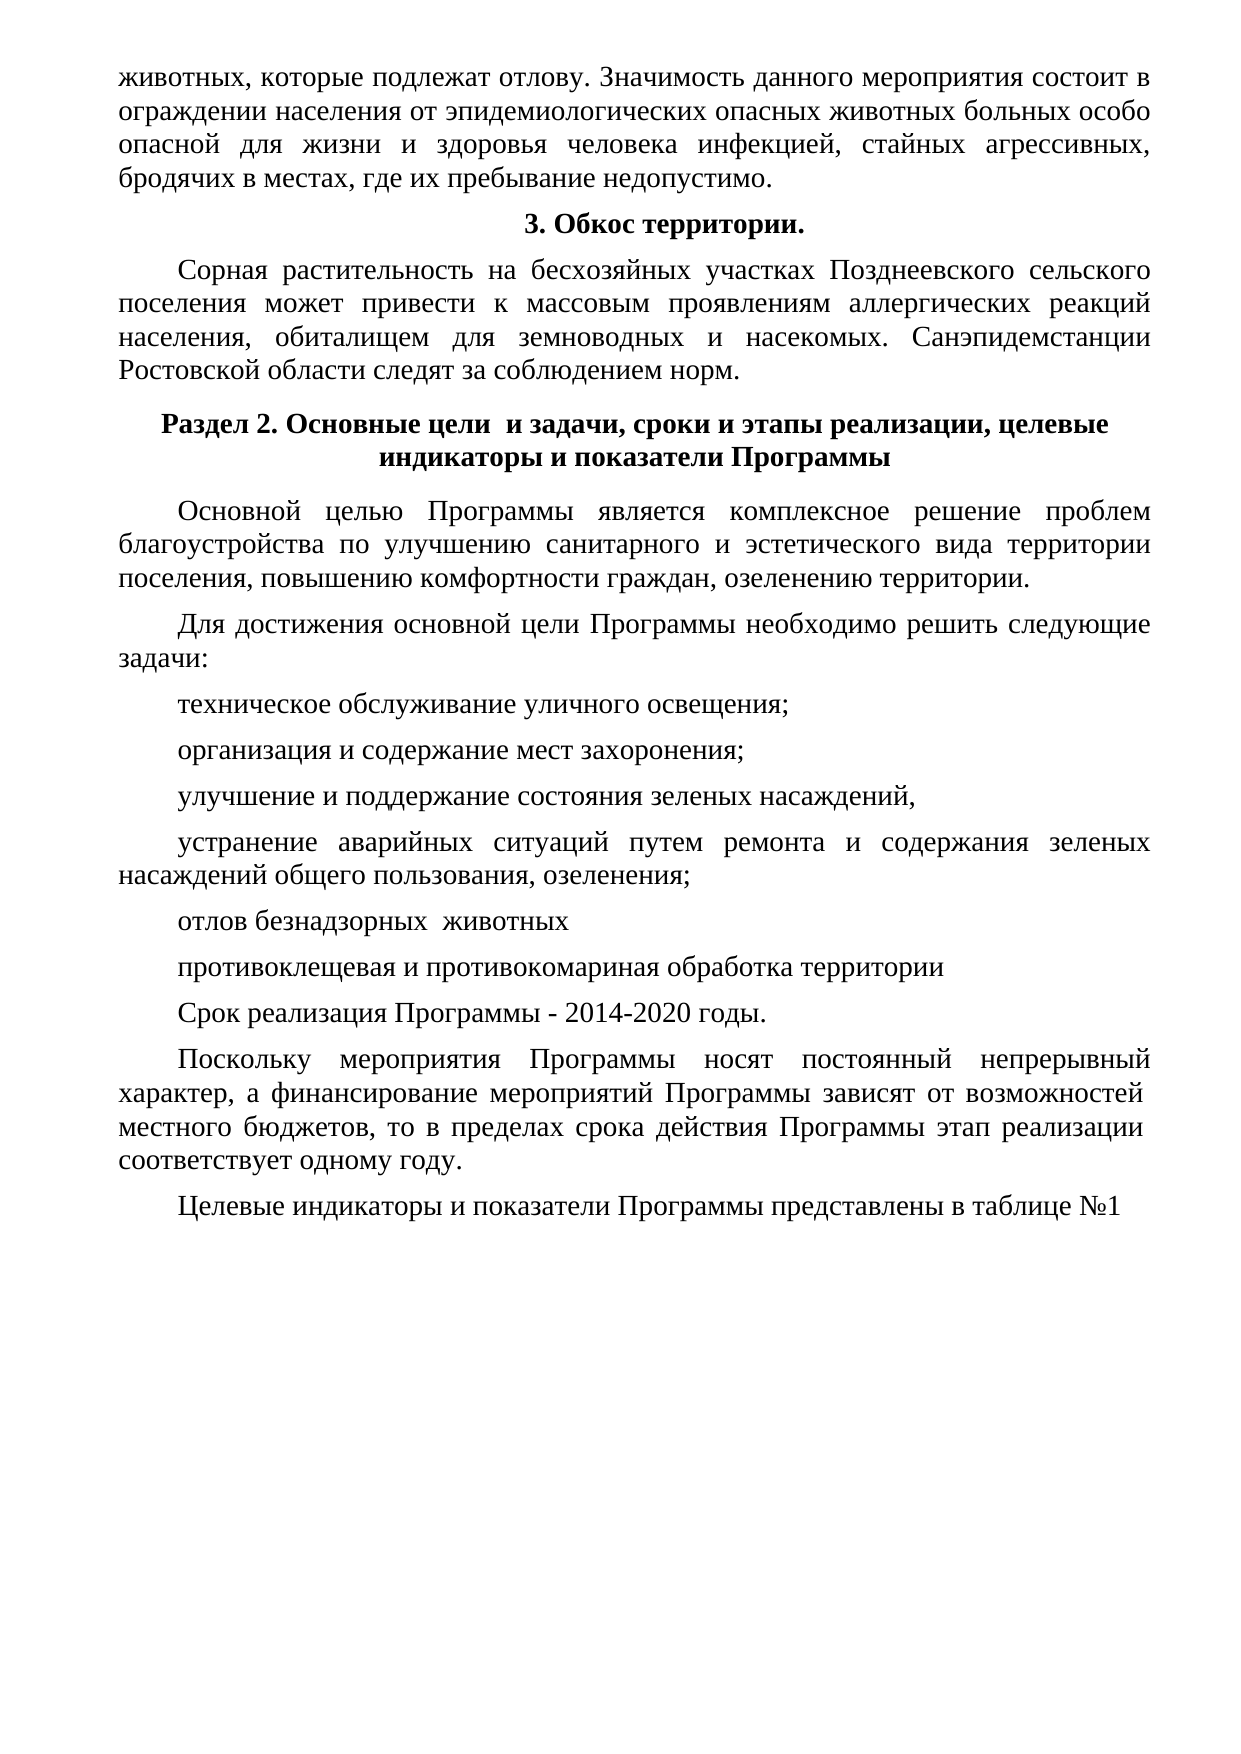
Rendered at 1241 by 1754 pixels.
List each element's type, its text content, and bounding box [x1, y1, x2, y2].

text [118, 59, 1152, 193]
text отлов безнадзорных животных [118, 903, 1152, 937]
text организация и содержание мест захоронения; [118, 732, 1152, 765]
text Сорная растительность на бесхозяйных участках Позднеевского сельского поселения может привести к массовым проявлениям аллергических реакций населения, обиталищем для земноводных и насекомых. Санэпидемстанции Ростовской области следят за соблюдением норм. [118, 252, 1152, 386]
text Поскольку мероприятия Программы носят постоянный непрерывный характер, а финансирование мероприятий Программы зависят от возможностей местного бюджетов, то в пределах срока действия Программы этап реализации соответствует одному году. [118, 1042, 1152, 1176]
text 3. Обкос территории. [118, 206, 1152, 239]
text техническое обслуживание уличного освещения; [118, 686, 1152, 719]
text Для достижения основной цели Программы необходимо решить следующие задачи: [118, 606, 1152, 673]
text устранение аварийных ситуаций путем ремонта и содержания зеленых насаждений общего пользования, озеленения; [118, 824, 1152, 891]
text противоклещевая и противокомариная обработка территории [118, 949, 1152, 983]
subtitle Раздел 2. Основные цели и задачи, сроки и этапы реализации, целевые индикаторы и показатели Программы [118, 406, 1152, 473]
text Срок реализация Программы - 2014-2020 годы. [118, 996, 1152, 1029]
text Основной целью Программы является комплексное решение проблем благоустройства по улучшению санитарного и эстетического вида территории поселения, повышению комфортности граждан, озеленению территории. [118, 493, 1152, 594]
text Целевые индикаторы и показатели Программы представлены в таблице №1 [118, 1188, 1152, 1222]
text улучшение и поддержание состояния зеленых насаждений, [118, 778, 1152, 811]
